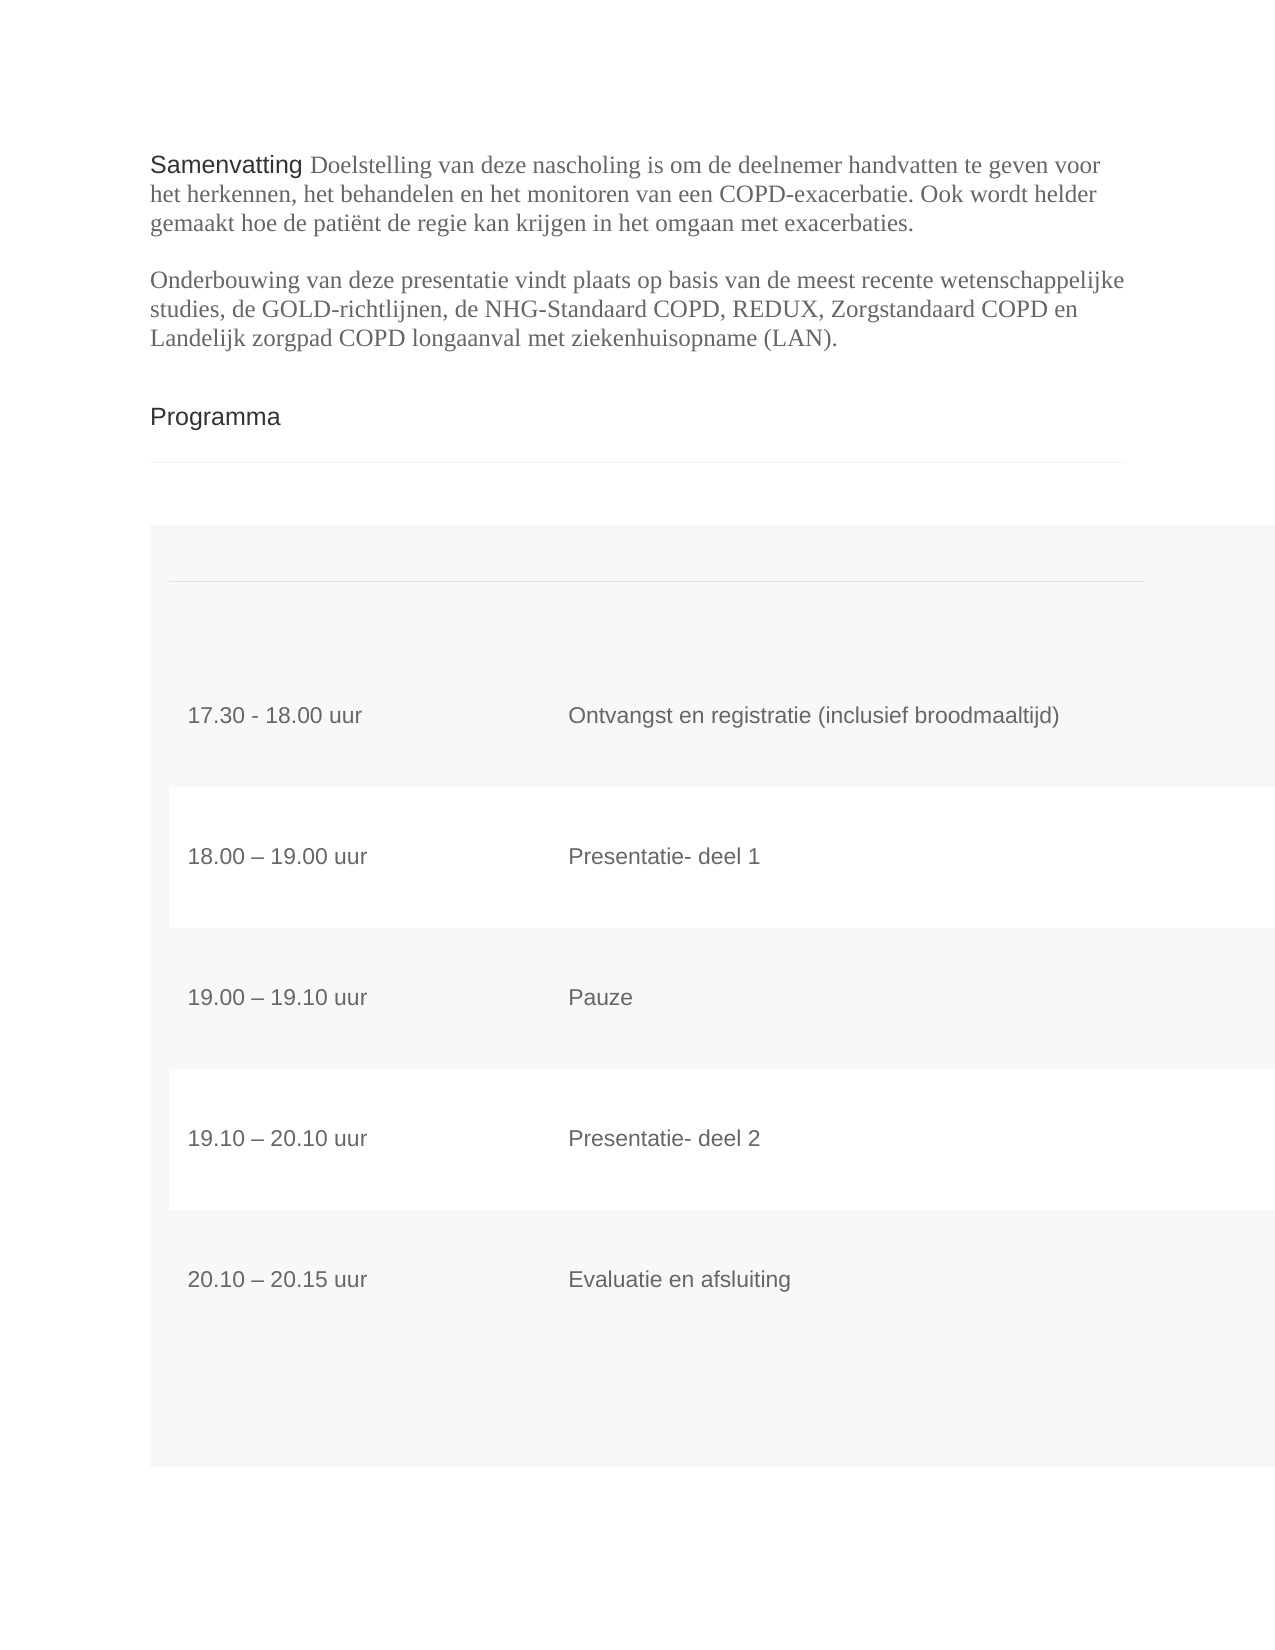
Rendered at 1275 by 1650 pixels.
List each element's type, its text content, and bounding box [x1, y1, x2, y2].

table_header [150, 525, 1275, 1467]
text Samenvatting Doelstelling van deze nascholing is om de deelnemer handvatten te geven voor het herkennen, het behandelen en het monitoren van een COPD-exacerbatie. Ook wordt helder gemaakt hoe de patiënt de regie kan krijgen in het omgaan met exacerbaties. Onderbouwing van deze presentatie vindt plaats op basis van de meest recente wetenschappelijke studies, de GOLD-richtlijnen, de NHG-Standaard COPD, REDUX, Zorgstandaard COPD en Landelijk zorgpad COPD longaanval met ziekenhuisopname (LAN). [150, 150, 1125, 351]
text Programma [150, 383, 1125, 431]
